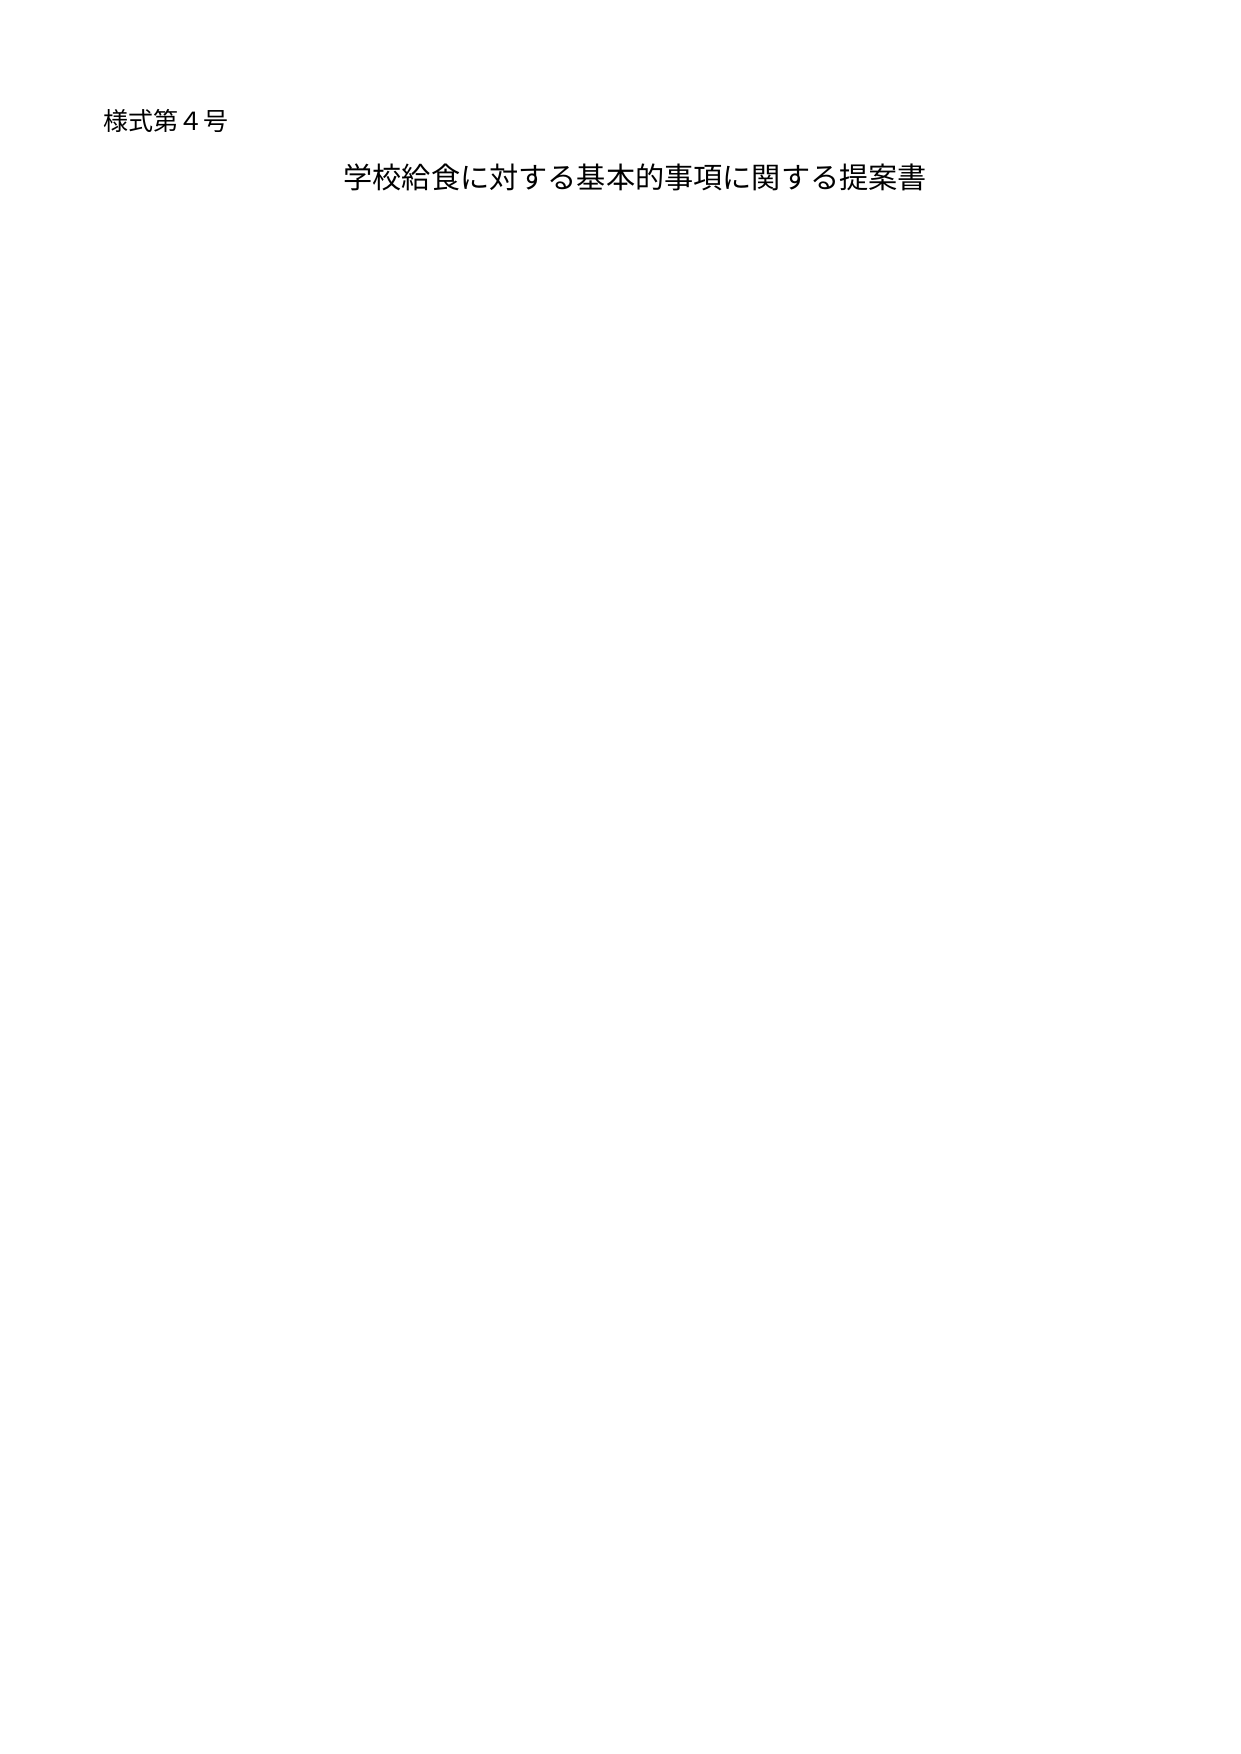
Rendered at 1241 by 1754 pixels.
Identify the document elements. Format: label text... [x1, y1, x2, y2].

text 学校給食に対する基本的事項に関する提案書 [103, 138, 1167, 213]
text 様式第４号 [103, 101, 1167, 138]
